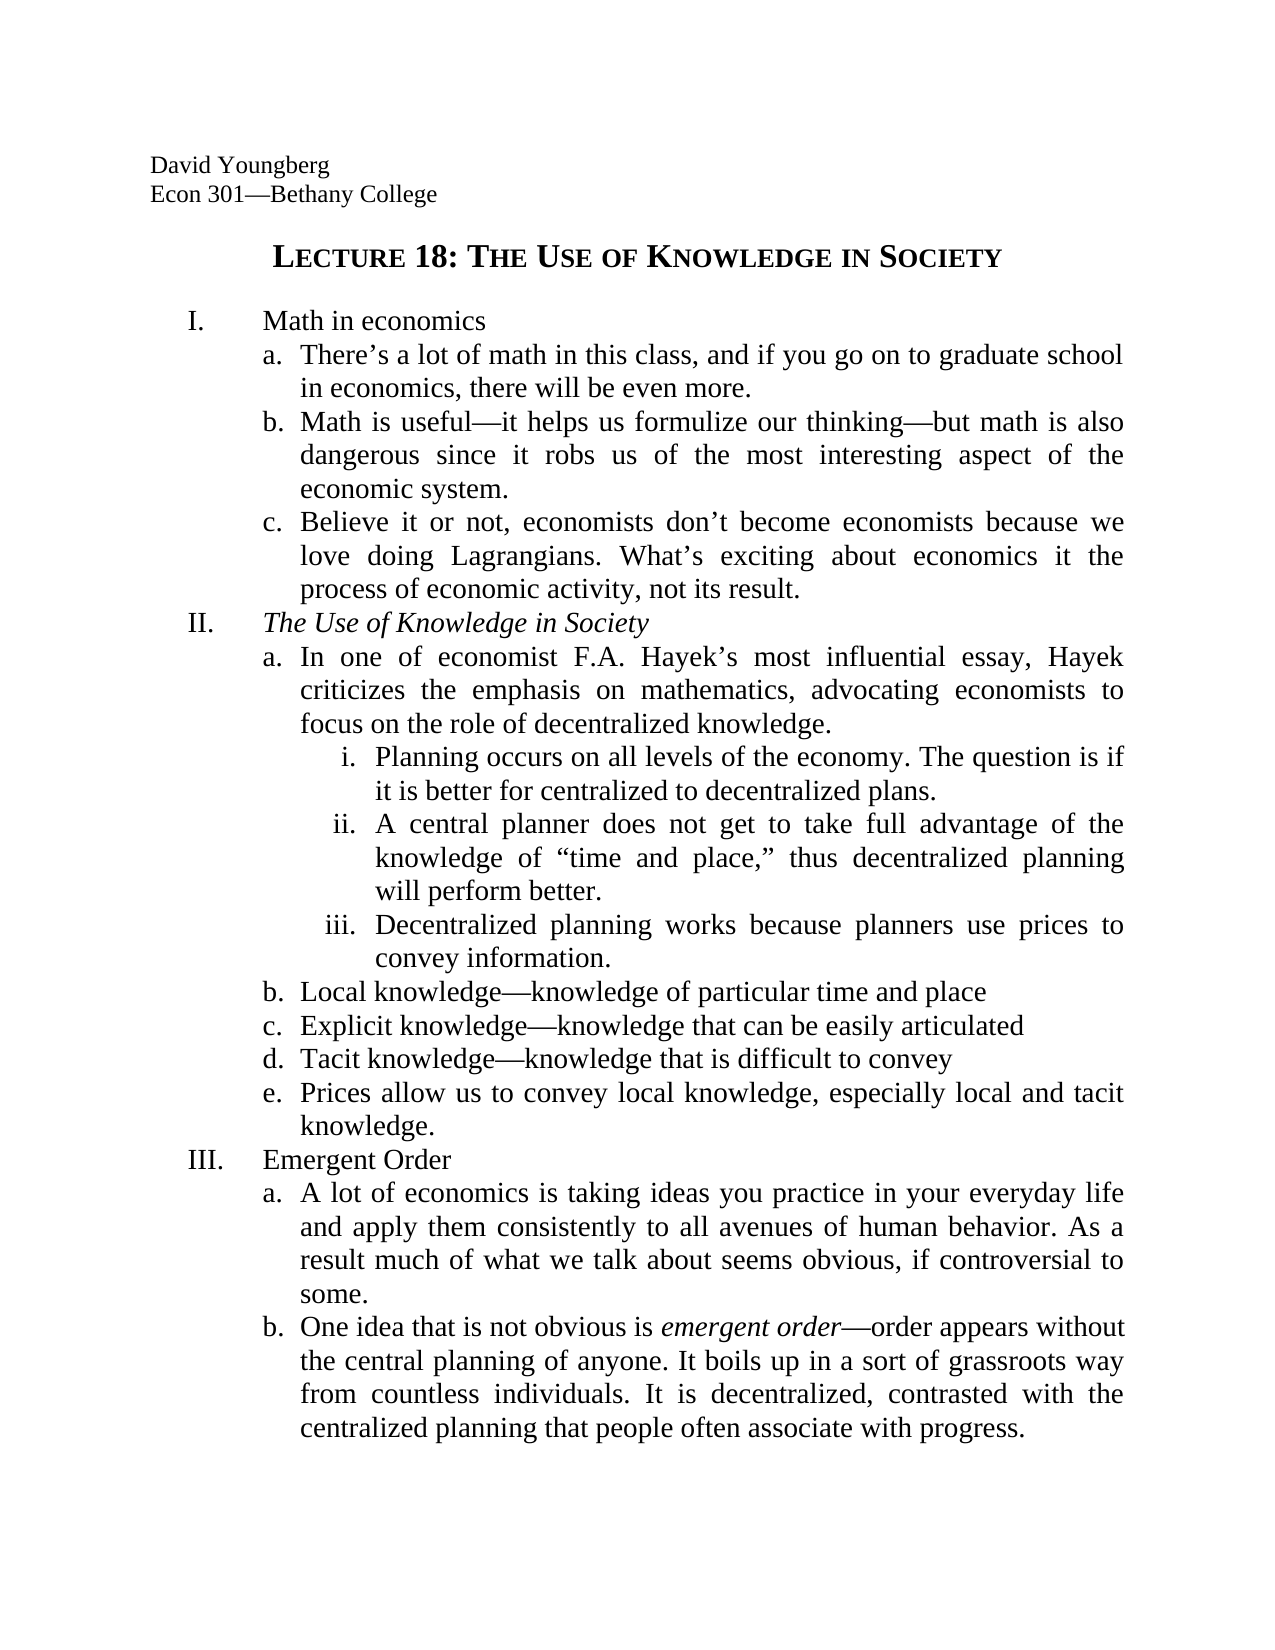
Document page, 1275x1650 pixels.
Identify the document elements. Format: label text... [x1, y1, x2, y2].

list A lot of economics is taking ideas you practice in your everyday life and apply them consistently to all avenues of human behavior. As a result much of what we talk about seems obvious, if controversial to some. [262, 1175, 1125, 1309]
list Math in economics [187, 303, 1125, 337]
list Math is useful—it helps us formulize our thinking—but math is also dangerous since it robs us of the most interesting aspect of the economic system. [262, 404, 1125, 504]
list Prices allow us to convey local knowledge, especially local and tacit knowledge. [262, 1075, 1125, 1142]
list A central planner does not get to take full advantage of the knowledge of “time and place,” thus decentralized planning will perform better. [356, 806, 1125, 907]
list Planning occurs on all levels of the economy. The question is if it is better for centralized to decentralized plans. [356, 739, 1125, 806]
list There’s a lot of math in this class, and if you go on to graduate school in economics, there will be even more. [262, 337, 1125, 404]
text Lecture 18: The Use of Knowledge in Society [150, 236, 1125, 274]
text David Youngberg [150, 150, 1125, 179]
list Believe it or not, economists don’t become economists because we love doing Lagrangians. What’s exciting about economics it the process of economic activity, not its result. [262, 504, 1125, 605]
list Emergent Order [187, 1142, 1125, 1175]
list One idea that is not obvious is emergent order—order appears without the central planning of anyone. It boils up in a sort of grassroots way from countless individuals. It is decentralized, contrasted with the centralized planning that people often associate with progress. [262, 1309, 1125, 1444]
text Econ 301—Bethany College [150, 179, 1125, 207]
list The Use of Knowledge in Society [187, 605, 1125, 639]
list Explicit knowledge—knowledge that can be easily articulated [262, 1008, 1125, 1041]
list In one of economist F.A. Hayek’s most influential essay, Hayek criticizes the emphasis on mathematics, advocating economists to focus on the role of decentralized knowledge. [262, 639, 1125, 739]
list Decentralized planning works because planners use prices to convey information. [356, 907, 1125, 974]
list Tacit knowledge—knowledge that is difficult to convey [262, 1041, 1125, 1075]
list Local knowledge—knowledge of particular time and place [262, 974, 1125, 1008]
